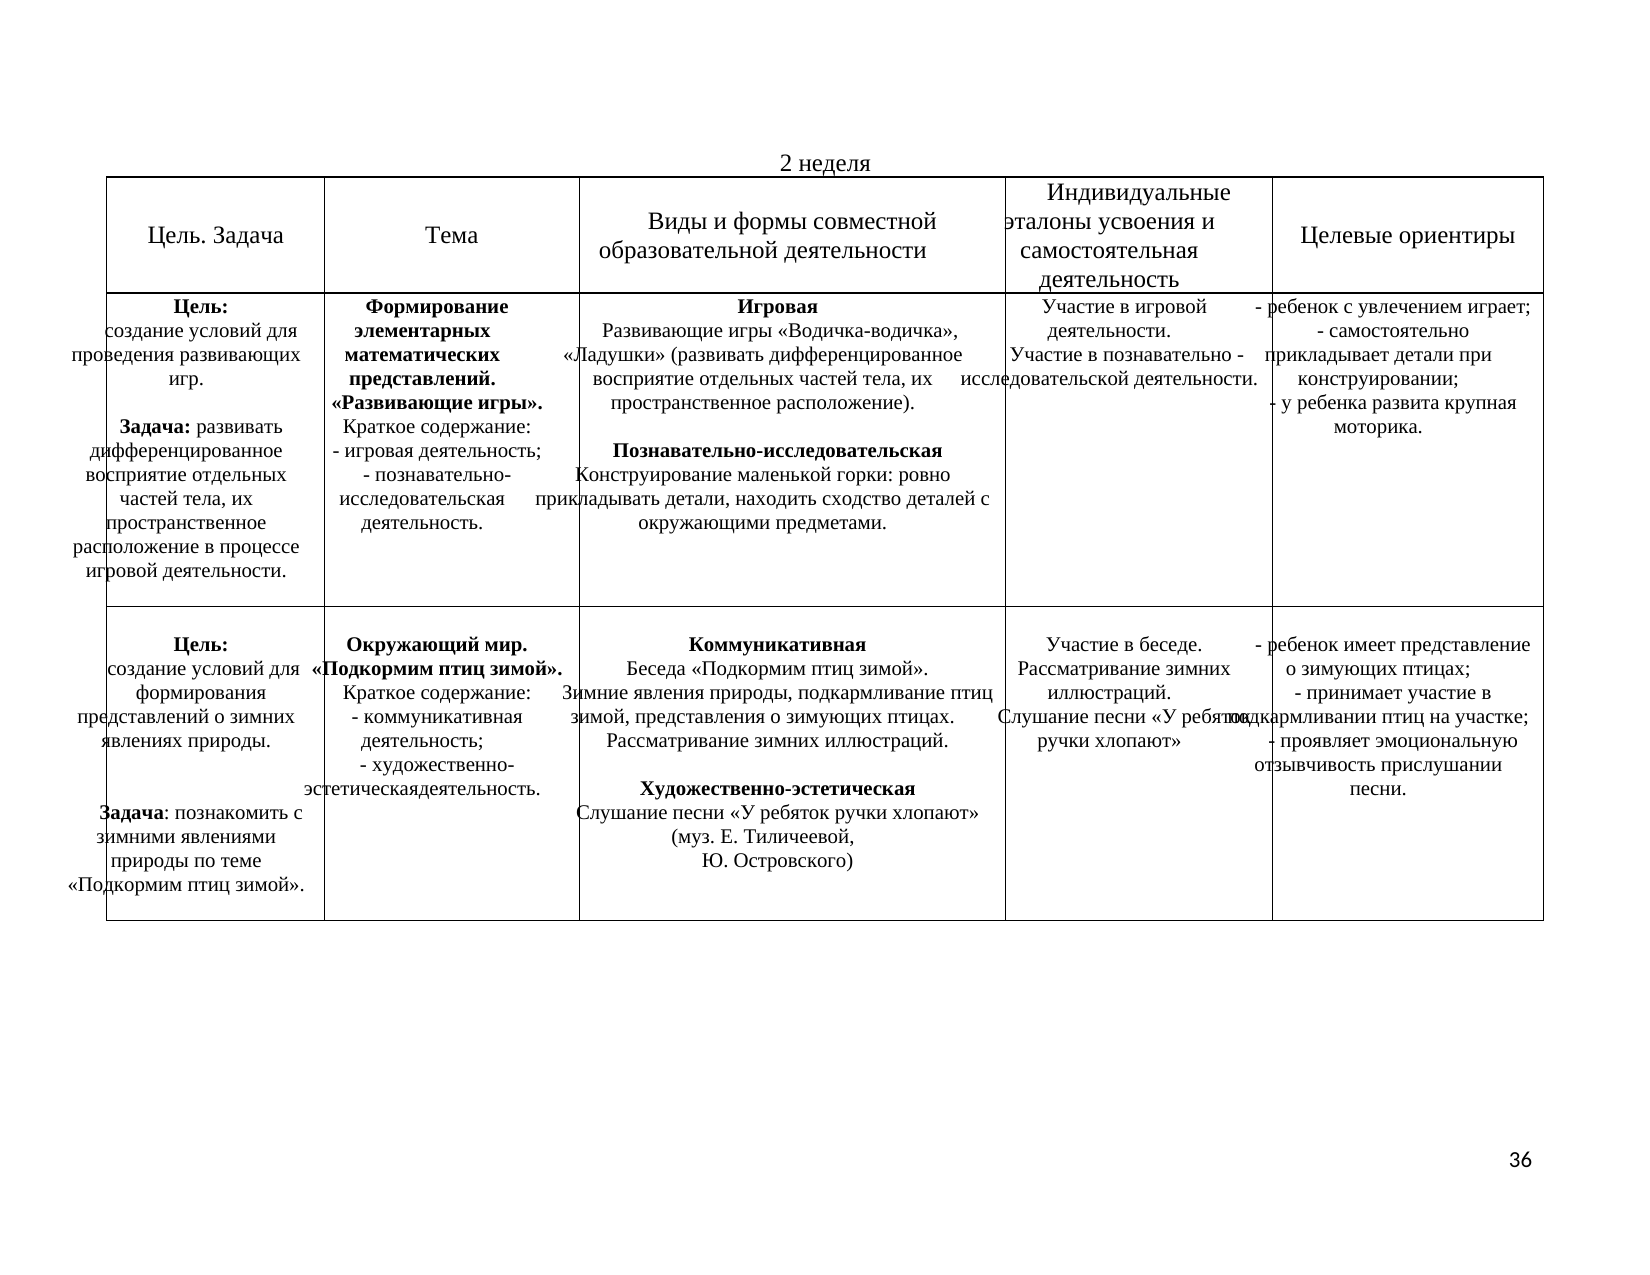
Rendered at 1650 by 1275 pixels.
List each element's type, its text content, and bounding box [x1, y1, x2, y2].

table_header Цель. Задача [107, 178, 324, 292]
table_header Индивидуальные эталоны усвоения и самостоятельная деятельность [1006, 178, 1272, 292]
text 2 неделя [59, 148, 1532, 176]
table_header Тема [325, 178, 579, 292]
table_cell Игровая Развивающие игры «Водичка-водичка», «Ладушки» (развивать дифференцированное восприятие отдельных частей тела, их пространственное расположение). Познавательно-исследовательская Конструирование маленькой горки: ровно прикладывать детали, находить сходство деталей с окружающими предметами. [580, 294, 1005, 606]
table_header Целевые ориентиры [1273, 178, 1543, 292]
table_cell Цель: создание условий для формирования представлений о зимних явлениях природы. Задача: познакомить с зимними явлениями природы по теме «Подкормим птиц зимой». [107, 607, 324, 920]
table_cell Коммуникативная Беседа «Подкормим птиц зимой». Зимние явления природы, подкармливание птиц зимой, представления о зимующих птицах. Рассматривание зимних иллюстраций. Художественно-эстетическая Слушание песни «У ребяток ручки хлопают» (муз. Е. Тиличеевой, Ю. Островского) [580, 607, 1005, 920]
table_header Виды и формы совместной образовательной деятельности [580, 178, 1005, 292]
table_cell - ребенок имеет представление о зимующих птицах; - принимает участие в подкармливании птиц на участке; - проявляет эмоциональную отзывчивость прислушании песни. [1273, 607, 1543, 920]
table_cell - ребенок с увлечением играет; - самостоятельно прикладывает детали при конструировании; - у ребенка развита крупная моторика. [1273, 294, 1543, 606]
table_cell Участие в игровой деятельности. Участие в познавательно - исследовательской деятельности. [1006, 294, 1272, 606]
table_cell Формирование элементарных математических представлений. «Развивающие игры». Краткое содержание: - игровая деятельность; - познавательно-исследовательская деятельность. [325, 294, 579, 606]
table_cell Окружающий мир. «Подкормим птиц зимой». Краткое содержание: - коммуникативная деятельность; - художественно-эстетическаядеятельность. [325, 607, 579, 920]
table_cell Цель: создание условий для проведения развивающих игр. Задача: развивать дифференцированное восприятие отдельных частей тела, их пространственное расположение в процессе игровой деятельности. [107, 294, 324, 606]
table_cell Участие в беседе. Рассматривание зимних иллюстраций. Слушание песни «У ребяток ручки хлопают» [1006, 607, 1272, 920]
